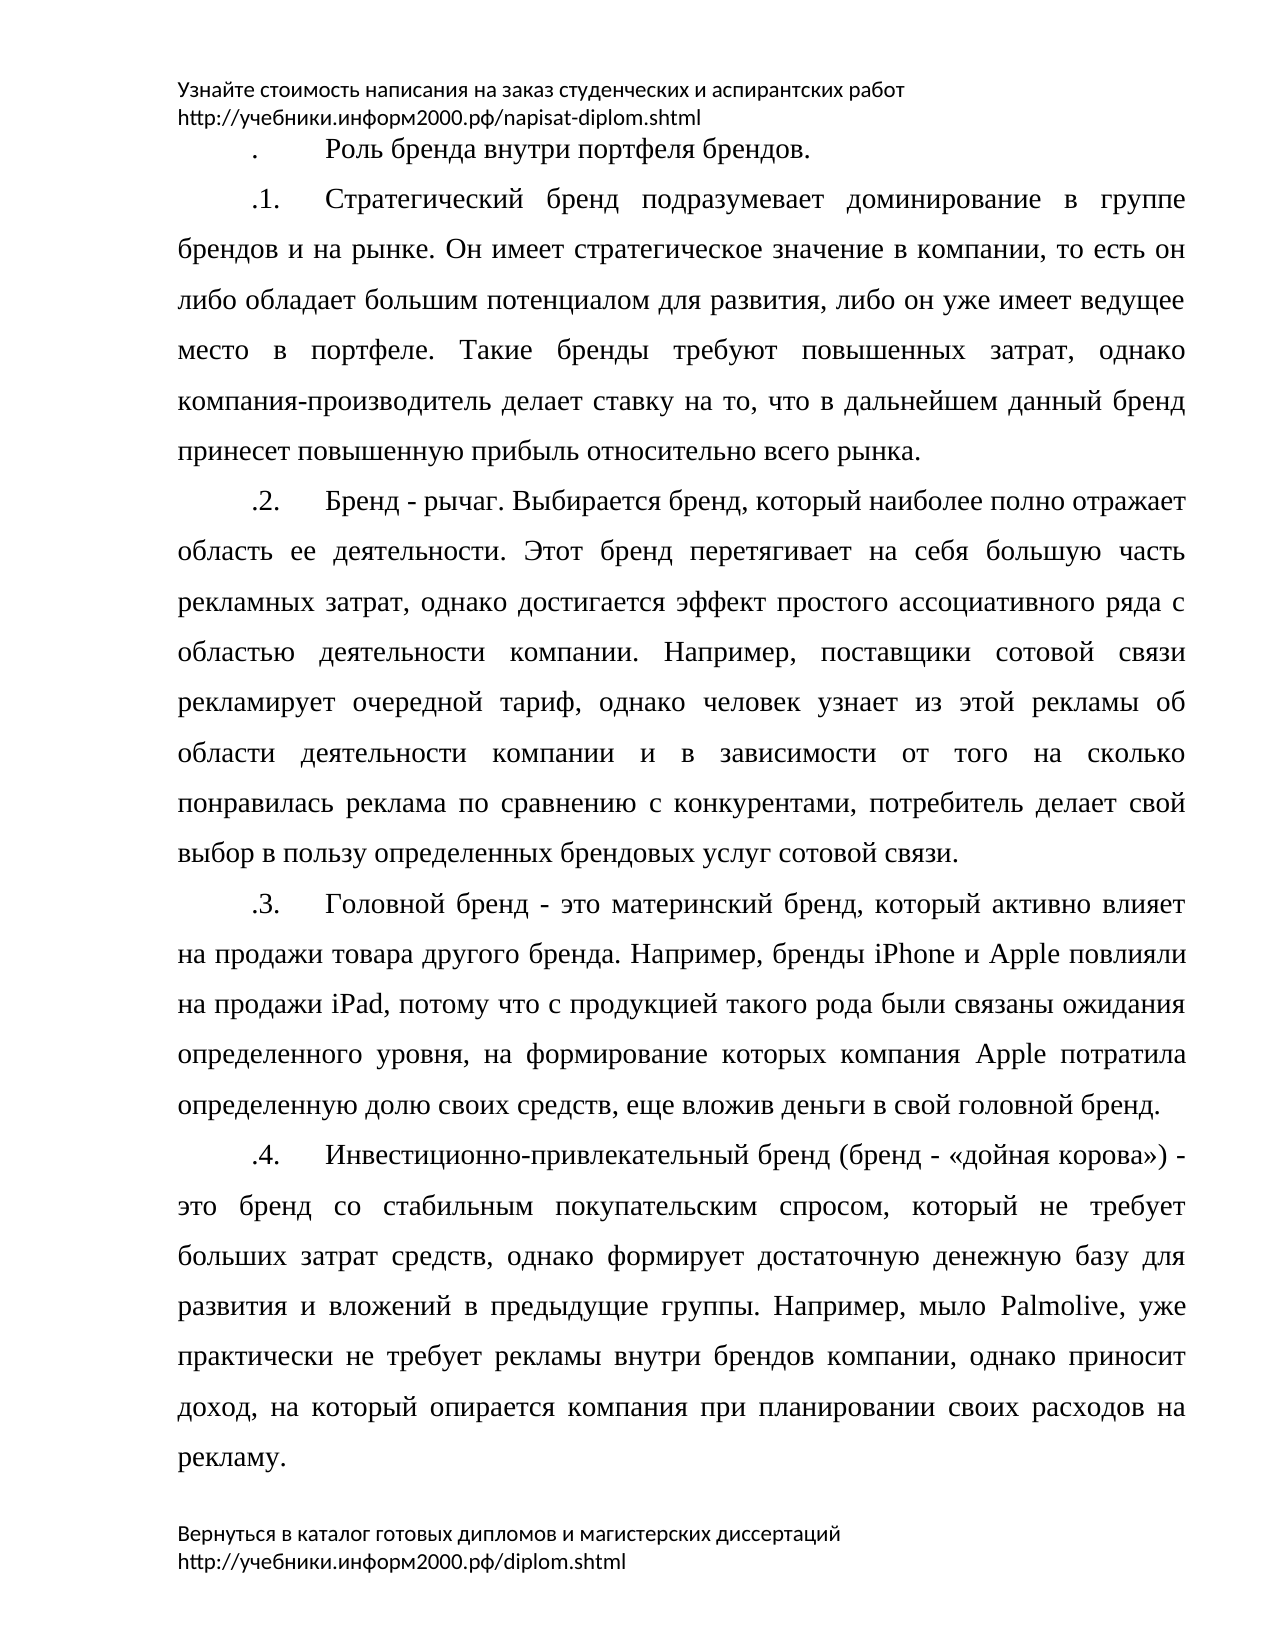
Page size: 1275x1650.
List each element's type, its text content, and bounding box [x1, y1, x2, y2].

text .2. Бренд - рычаг. Выбирается бренд, который наиболее полно отражает область ее деятельности. Этот бренд перетягивает на себя большую часть рекламных затрат, однако достигается эффект простого ассоциативного ряда с областью деятельности компании. Например, поставщики сотовой связи рекламирует очередной тариф, однако человек узнает из этой рекламы об области деятельности компании и в зависимости от того на сколько понравилась реклама по сравнению с конкурентами, потребитель делает свой выбор в пользу определенных брендовых услуг сотовой связи. [177, 483, 1186, 869]
text . Роль бренда внутри портфеля брендов. [177, 131, 1186, 164]
text .4. Инвестиционно-привлекательный бренд (бренд - «дойная корова») - это бренд со стабильным покупательским спросом, который не требует больших затрат средств, однако формирует достаточную денежную базу для развития и вложений в предыдущие группы. Например, мыло Palmolive, уже практически не требует рекламы внутри брендов компании, однако приносит доход, на который опирается компания при планировании своих расходов на рекламу. [177, 1137, 1186, 1473]
text .3. Головной бренд - это материнский бренд, который активно влияет на продажи товара другого бренда. Например, бренды iPhone и Apple повлияли на продажи iPad, потому что с продукцией такого рода были связаны ожидания определенного уровня, на формирование которых компания Apple потратила определенную долю своих средств, еще вложив деньги в свой головной бренд. [177, 886, 1186, 1121]
text .1. Стратегический бренд подразумевает доминирование в группе брендов и на рынке. Он имеет стратегическое значение в компании, то есть он либо обладает большим потенциалом для развития, либо он уже имеет ведущее место в портфеле. Такие бренды требуют повышенных затрат, однако компания-производитель делает ставку на то, что в дальнейшем данный бренд принесет повышенную прибыль относительно всего рынка. [177, 181, 1186, 466]
